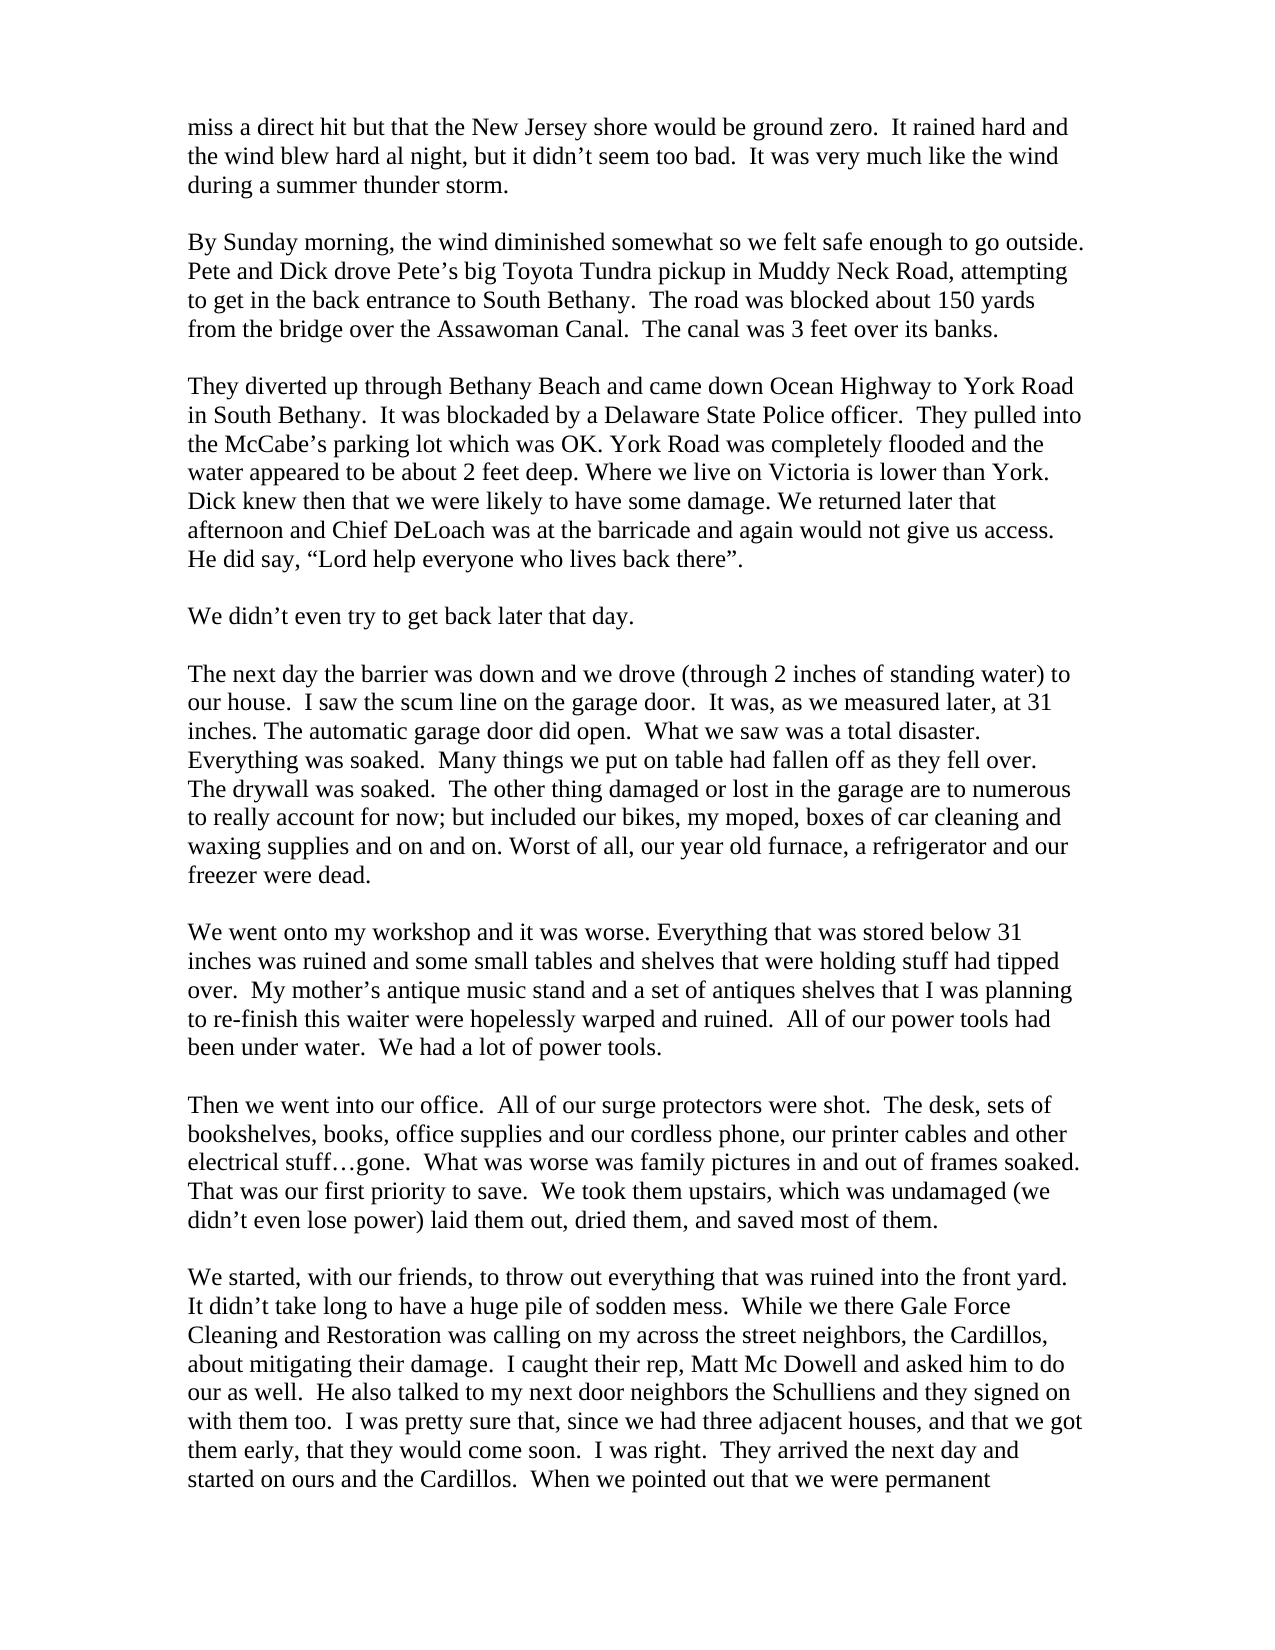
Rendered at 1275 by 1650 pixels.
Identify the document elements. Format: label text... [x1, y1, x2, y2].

text By Sunday morning, the wind diminished somewhat so we felt safe enough to go outside. Pete and Dick drove Pete’s big Toyota Tundra pickup in , attempting to get in the back entrance to . The road was blocked about 150 yards from the bridge over the . The canal was 3 feet over its banks. [187, 227, 1087, 342]
text They diverted up through Bethany Beach and came down to in . It was blockaded by a Delaware State Police officer. They pulled into the McCabe’s parking lot which was OK. was completely flooded and the water appeared to be about 2 feet deep. Where we live on is lower than . Dick knew then that we were likely to have some damage. We returned later that afternoon and Chief DeLoach was at the barricade and again would not give us access. He did say, “Lord help everyone who lives back there”. [187, 371, 1087, 572]
text We went onto my workshop and it was worse. Everything that was stored below 31 inches was ruined and some small tables and shelves that were holding stuff had tipped over. My mother’s antique music stand and a set of antiques shelves that I was planning to re-finish this waiter were hopelessly warped and ruined. All of our power tools had been under water. We had a lot of power tools. [187, 917, 1087, 1061]
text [187, 112, 1087, 199]
text We didn’t even try to get back later that day. [187, 601, 1087, 630]
text The next day the barrier was down and we drove (through 2 inches of standing water) to our house. I saw the scum line on the garage door. It was, as we measured later, at 31 inches. The automatic garage door did open. What we saw was a total disaster. Everything was soaked. Many things we put on table had fallen off as they fell over. The drywall was soaked. The other thing damaged or lost in the garage are to numerous to really account for now; but included our bikes, my moped, boxes of car cleaning and waxing supplies and on and on. Worst of all, our year old furnace, a refrigerator and our freezer were dead. [187, 659, 1087, 889]
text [187, 1262, 1087, 1492]
text Then we went into our office. All of our surge protectors were shot. The desk, sets of bookshelves, books, office supplies and our cordless phone, our printer cables and other electrical stuff…gone. What was worse was family pictures in and out of frames soaked. That was our first priority to save. We took them upstairs, which was undamaged (we didn’t even lose power) laid them out, dried them, and saved most of them. [187, 1090, 1087, 1234]
